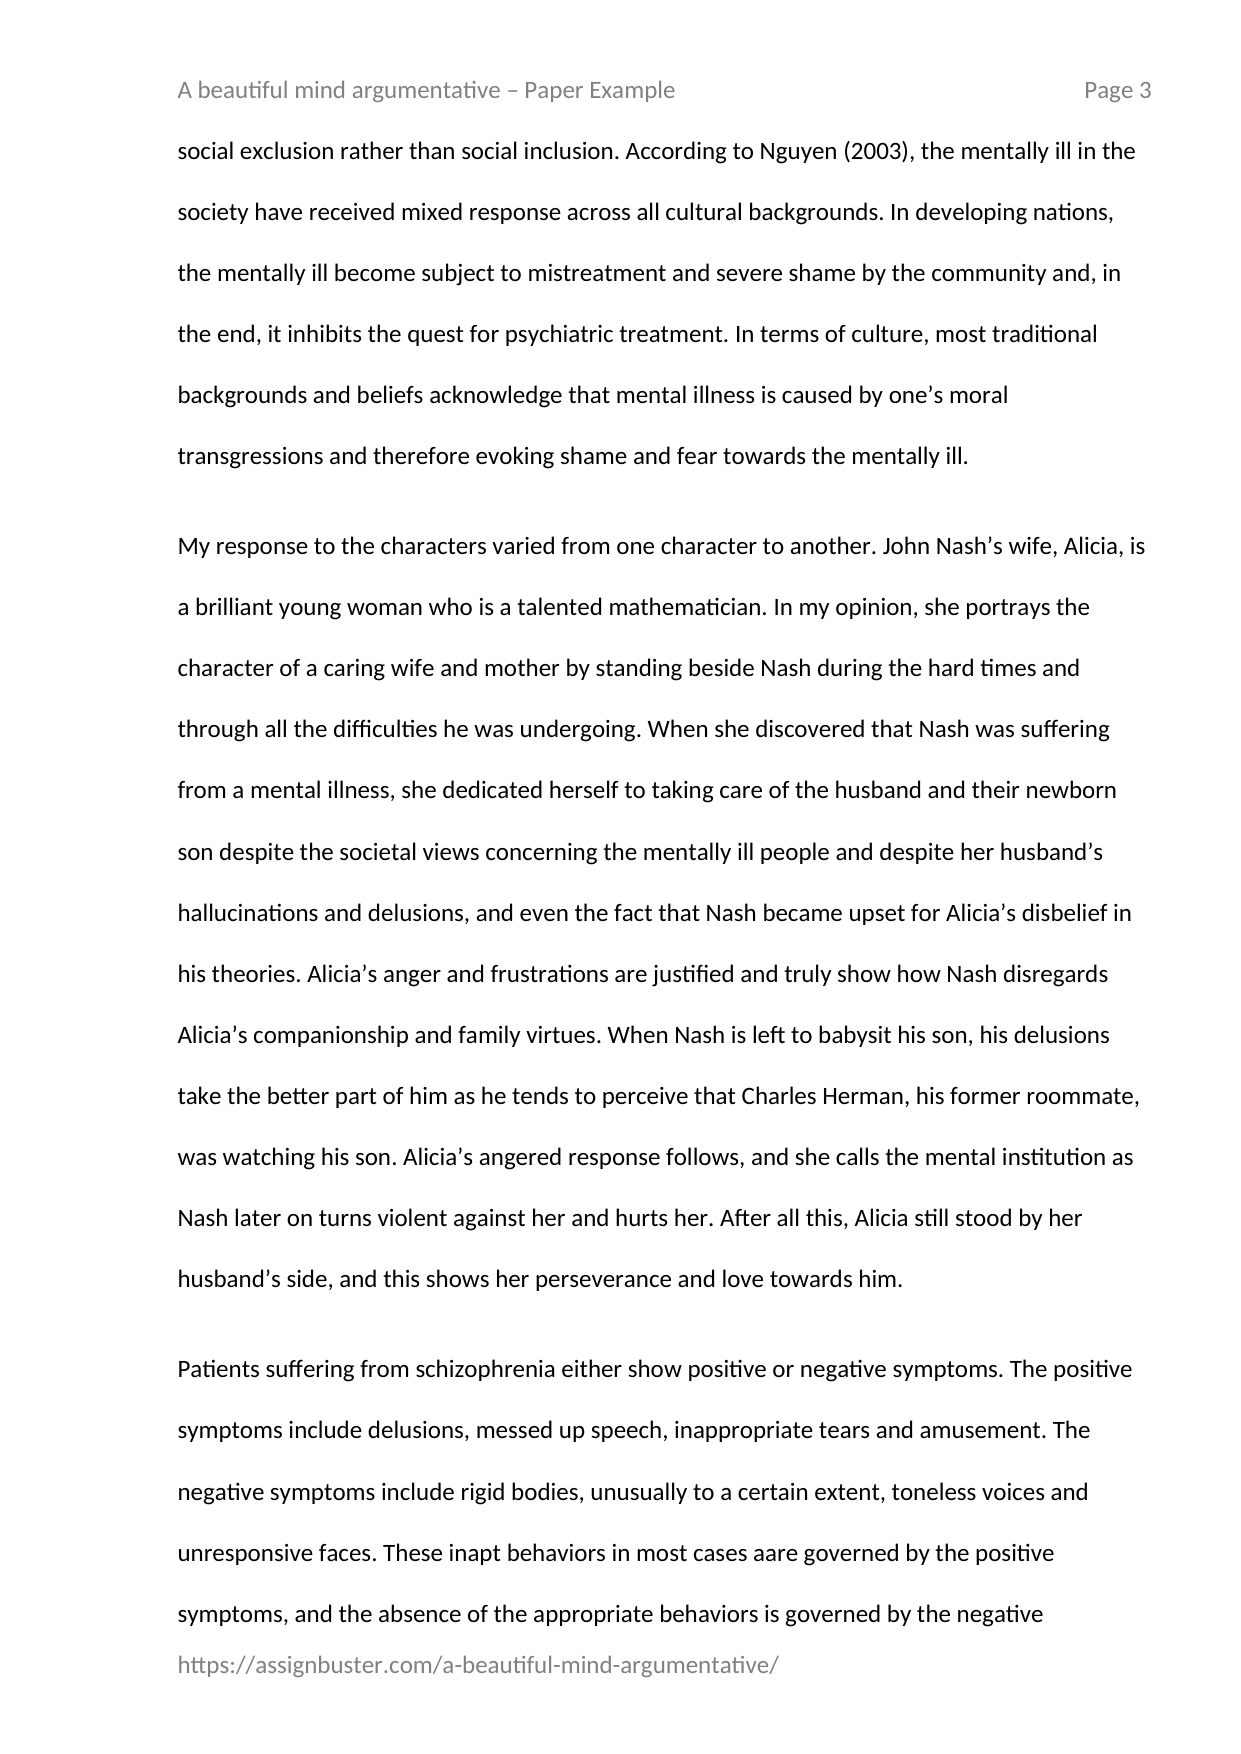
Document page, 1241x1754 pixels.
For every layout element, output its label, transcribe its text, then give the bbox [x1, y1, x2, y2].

text My response to the characters varied from one character to another. John Nash’s wife, Alicia, is a brilliant young woman who is a talented mathematician. In my opinion, she portrays the character of a caring wife and mother by standing beside Nash during the hard times and through all the difficulties he was undergoing. When she discovered that Nash was suffering from a mental illness, she dedicated herself to taking care of the husband and their newborn son despite the societal views concerning the mentally ill people and despite her husband’s hallucinations and delusions, and even the fact that Nash became upset for Alicia’s disbelief in his theories. Alicia’s anger and frustrations are justified and truly show how Nash disregards Alicia’s companionship and family virtues. When Nash is left to babysit his son, his delusions take the better part of him as he tends to perceive that Charles Herman, his former roommate, was watching his son. Alicia’s angered response follows, and she calls the mental institution as Nash later on turns violent against her and hurts her. After all this, Alicia still stood by her husband’s side, and this shows her perseverance and love towards him. [177, 531, 1152, 1293]
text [177, 135, 1152, 471]
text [177, 1353, 1152, 1628]
